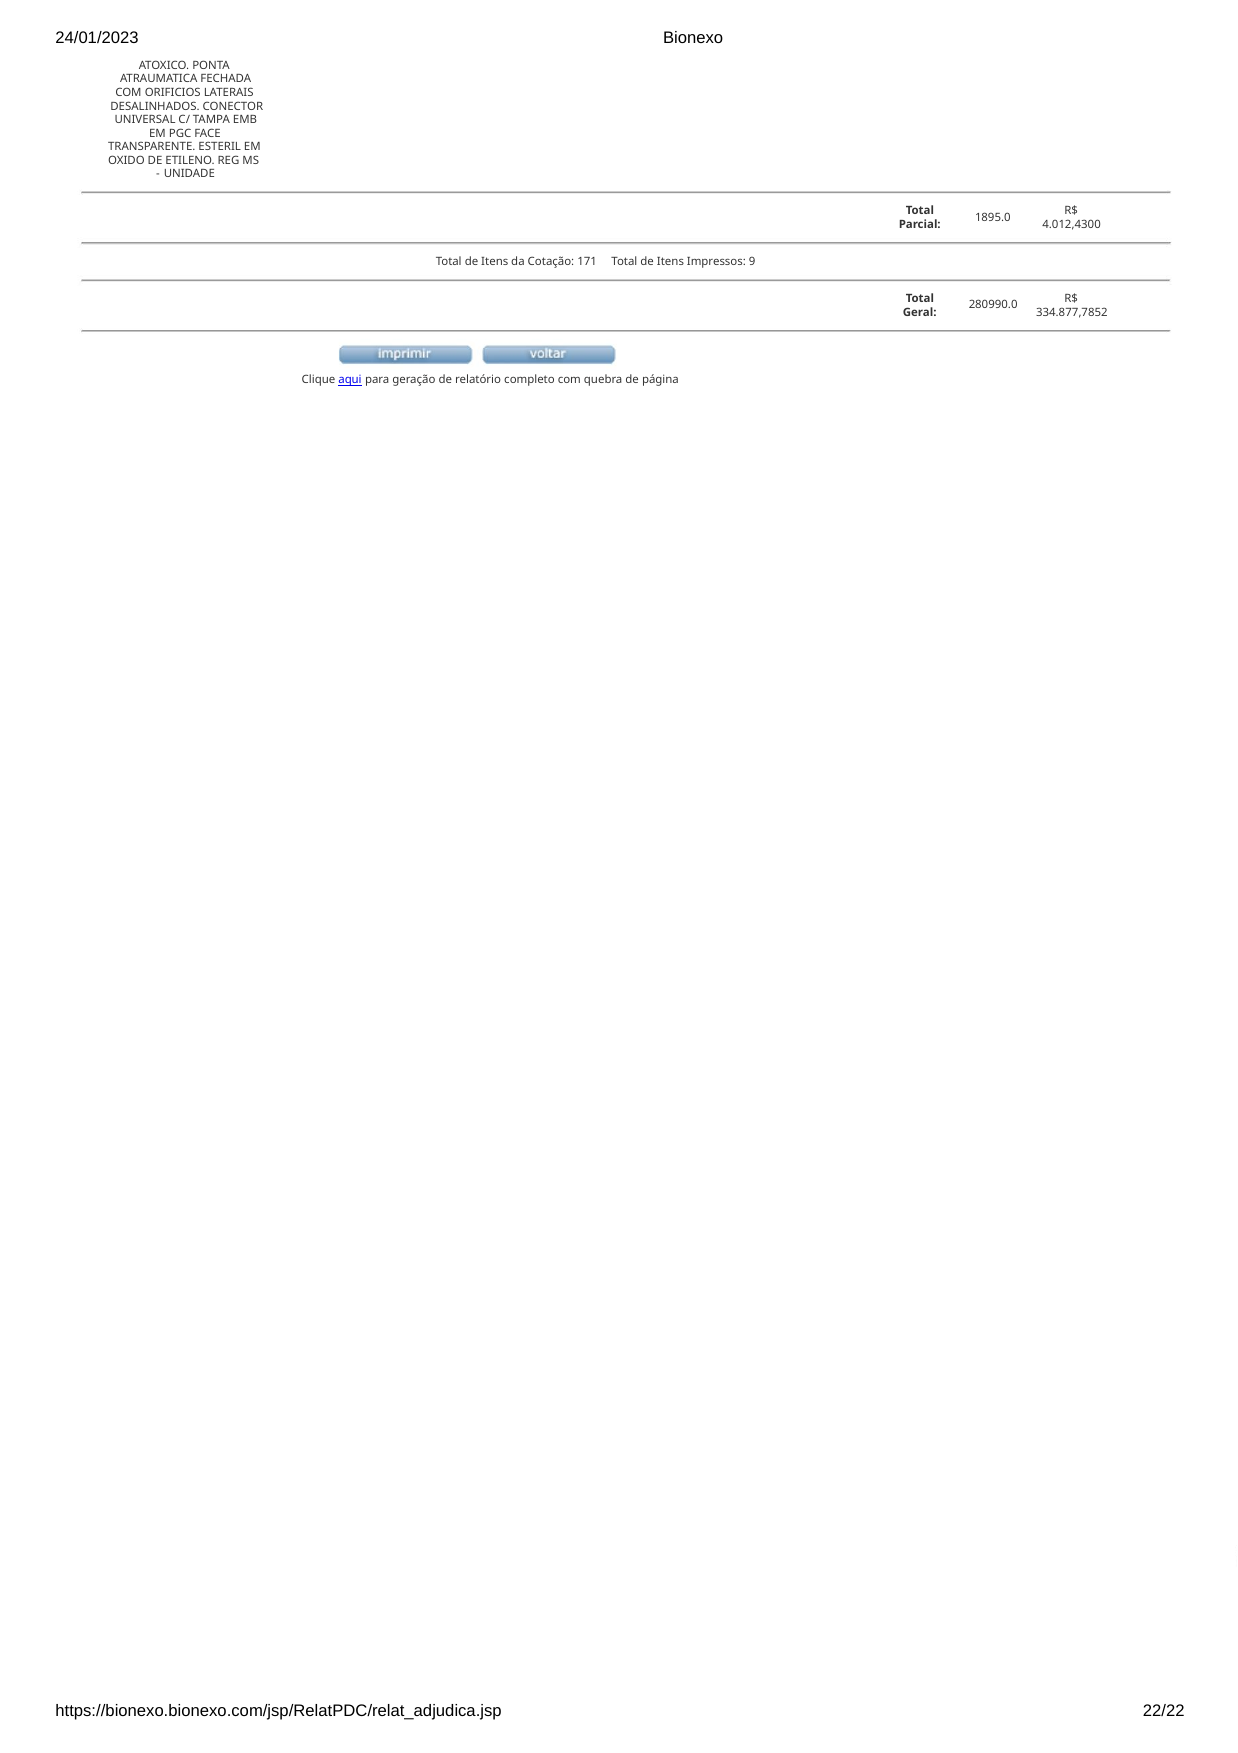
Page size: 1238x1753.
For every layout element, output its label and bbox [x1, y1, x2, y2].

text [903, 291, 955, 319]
picture [0, 0, 1238, 1753]
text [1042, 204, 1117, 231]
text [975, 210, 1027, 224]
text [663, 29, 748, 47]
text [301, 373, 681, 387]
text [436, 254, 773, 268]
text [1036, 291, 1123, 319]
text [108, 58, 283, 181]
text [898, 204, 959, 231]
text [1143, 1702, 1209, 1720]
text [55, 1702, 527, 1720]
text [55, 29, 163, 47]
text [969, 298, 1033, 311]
